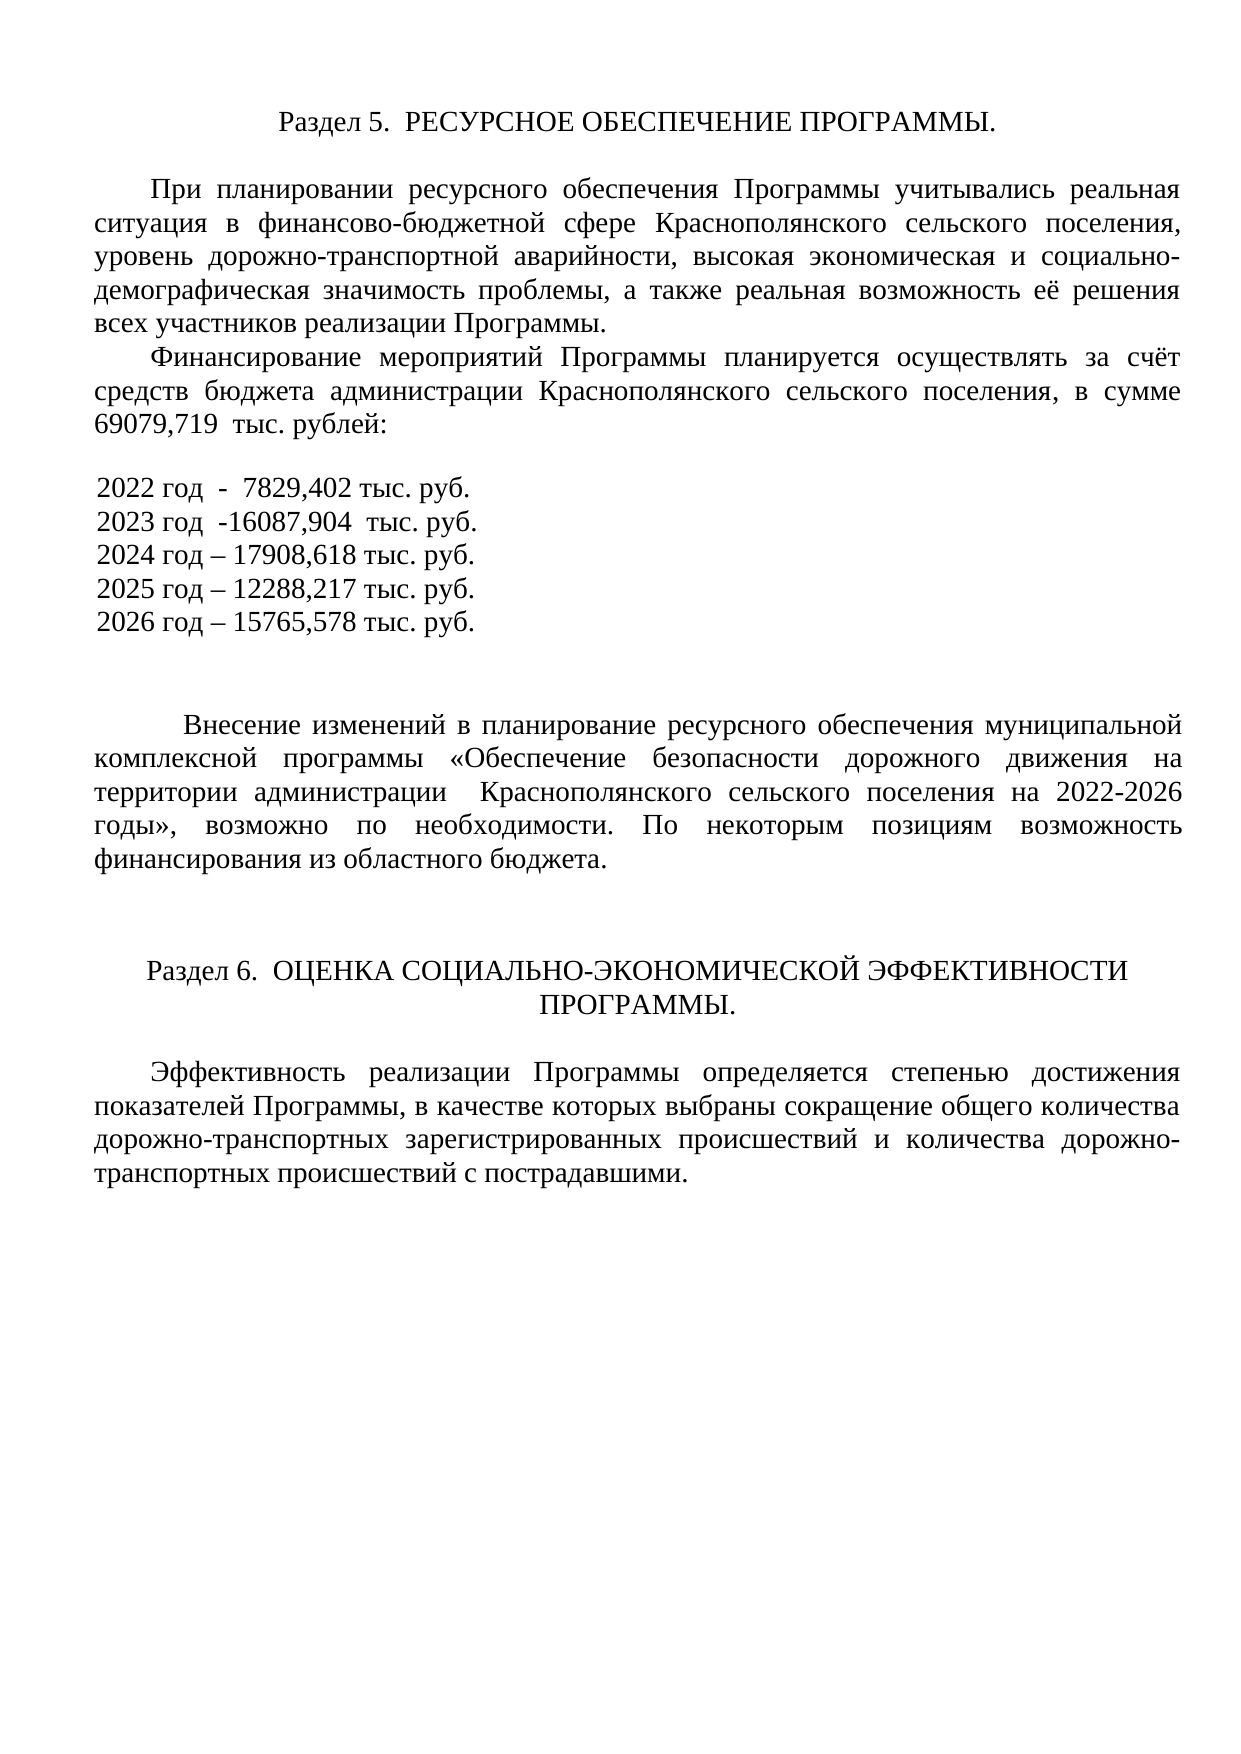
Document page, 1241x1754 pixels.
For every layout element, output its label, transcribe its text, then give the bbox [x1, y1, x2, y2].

text Финансирование мероприятий Программы планируется осуществлять за счёт средств бюджета администрации Краснополянского сельского поселения, в сумме 69079,719 тыс. рублей: [94, 339, 1181, 440]
text Эффективность реализации Программы определяется степенью достижения показателей Программы, в качестве которых выбраны сокращение общего количества дорожно-транспортных зарегистрированных происшествий и количества дорожно-транспортных происшествий с пострадавшими. [94, 1054, 1181, 1188]
text Раздел 6. ОЦЕНКА СОЦИАЛЬНО-ЭКОНОМИЧЕСКОЙ ЭФФЕКТИВНОСТИ ПРОГРАММЫ. [94, 953, 1181, 1021]
text 2022 год - 7829,402 тыс. руб. 2023 год -16087,904 тыс. руб. [96, 470, 1184, 537]
text 2026 год – 15765,578 тыс. руб. [96, 604, 1184, 638]
text 2025 год – 12288,217 тыс. руб. [96, 571, 1184, 604]
text 2024 год – 17908,618 тыс. руб. [96, 537, 1184, 571]
text Внесение изменений в планирование ресурсного обеспечения муниципальной комплексной программы «Обеспечение безопасности дорожного движения на территории администрации Краснополянского сельского поселения на 2022-2026 годы», возможно по необходимости. По некоторым позициям возможность финансирования из областного бюджета. [94, 707, 1183, 875]
text Раздел 5. РЕСУРСНОЕ ОБЕСПЕЧЕНИЕ ПРОГРАММЫ. [94, 104, 1181, 138]
text При планировании ресурсного обеспечения Программы учитывались реальная ситуация в финансово-бюджетной сфере Краснополянского сельского поселения, уровень дорожно-транспортной аварийности, высокая экономическая и социально-демографическая значимость проблемы, а также реальная возможность её решения всех участников реализации Программы. [94, 171, 1181, 339]
